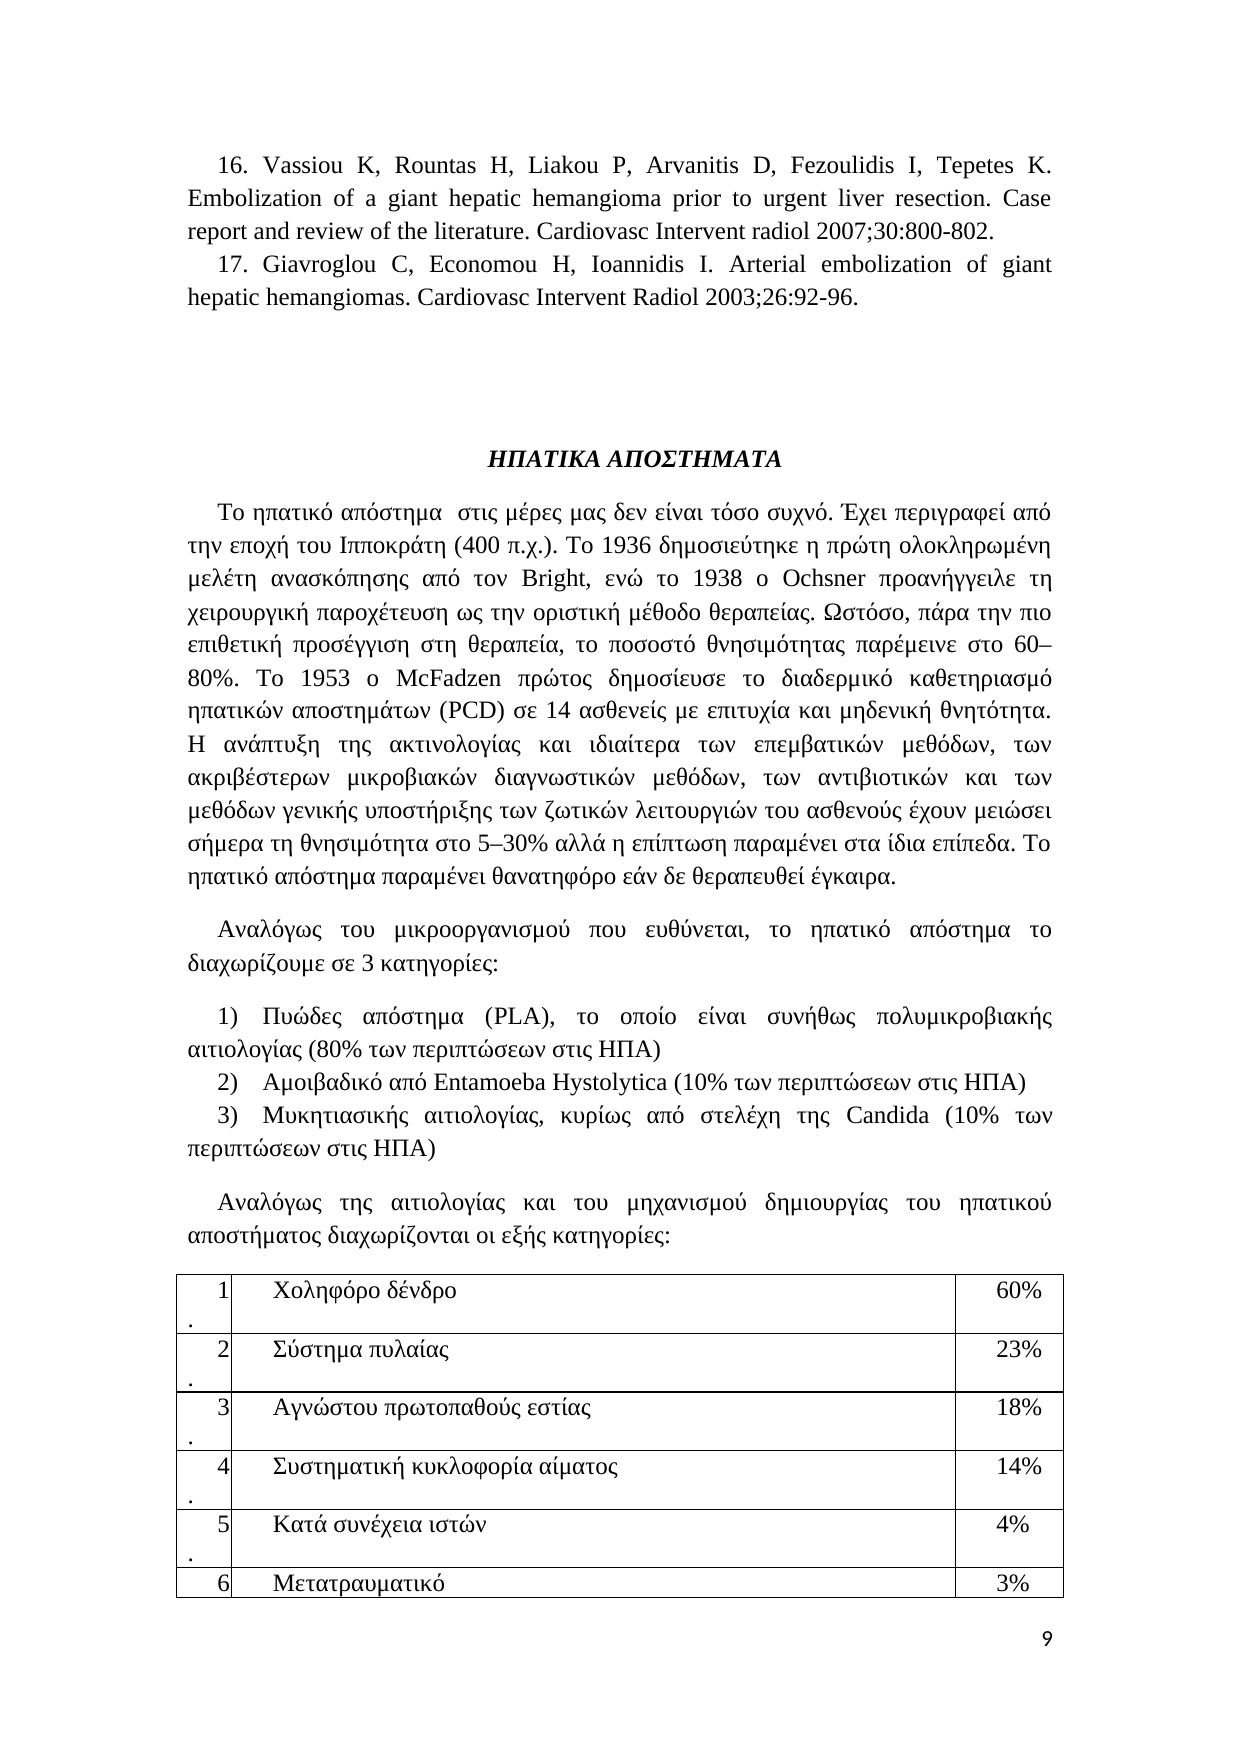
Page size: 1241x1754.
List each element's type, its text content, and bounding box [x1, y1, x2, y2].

table_cell Συστηματική κυκλοφορία αίματος [232, 1451, 955, 1508]
table_cell 4% [956, 1510, 1063, 1567]
table_cell 3. [177, 1393, 231, 1450]
table_header 1. [177, 1275, 231, 1333]
table_cell 18% [956, 1393, 1063, 1450]
text Αναλόγως της αιτιολογίας και του μηχανισμού δημιουργίας του ηπατικού αποστήματος διαχωρίζονται οι εξής κατηγορίες: [187, 1187, 1053, 1249]
list Πυώδες απόστημα (PLA), το οποίο είναι συνήθως πολυμικροβιακής αιτιολογίας (80% των περιπτώσεων στις ΗΠΑ) [187, 1001, 1053, 1063]
list Giavroglou C, Economou H, Ioannidis I. Arterial embolization of giant hepatic hemangiomas. Cardiovasc Intervent Radiol 2003;26:92-96. [187, 249, 1053, 311]
table_cell 2. [177, 1334, 231, 1391]
table_cell Σύστημα πυλαίας [232, 1334, 955, 1391]
list Μυκητιασικής αιτιολογίας, κυρίως από στελέχη της Candida (10% των περιπτώσεων στις ΗΠΑ) [187, 1101, 1053, 1162]
text ΗΠΑΤΙΚΑ ΑΠΟΣΤΗΜΑΤΑ [187, 444, 1053, 472]
table_cell 6. [177, 1568, 231, 1597]
table_cell Μετατραυματικό [232, 1568, 955, 1597]
list Αμoιβαδικό από Entamoeba Hystolytica (10% των περιπτώσεων στις ΗΠΑ) [187, 1067, 1053, 1096]
table_cell Αγνώστου πρωτοπαθούς εστίας [232, 1393, 955, 1450]
table_cell 3% [956, 1568, 1063, 1597]
table_header 60% [956, 1275, 1063, 1333]
list Vassiou K, Rountas H, Liakou P, Arvanitis D, Fezoulidis I, Tepetes K. Embolization of a giant hepatic hemangioma prior to urgent liver resection. Case report and review of the literature. Cardiovasc Intervent radiol 2007;30:800-802. [187, 150, 1053, 245]
table_cell 5. [177, 1510, 231, 1567]
table_cell 4. [177, 1451, 231, 1508]
text Το ηπατικό απόστημα στις μέρες μας δεν είναι τόσο συχνό. Έχει περιγραφεί από την εποχή του Ιπποκράτη (400 π.χ.). Το 1936 δημοσιεύτηκε η πρώτη ολοκληρωμένη μελέτη ανασκόπησης από τον Bright, ενώ το 1938 ο Ochsner προανήγγειλε τη χειρουργική παροχέτευση ως την οριστική μέθοδο θεραπείας. Ωστόσο, πάρα την πιο επιθετική προσέγγιση στη θεραπεία, το ποσοστό θνησιμότητας παρέμεινε στο 60–80%. Το 1953 ο McFadzen πρώτος δημοσίευσε το διαδερμικό καθετηριασμό ηπατικών αποστημάτων (PCD) σε 14 ασθενείς με επιτυχία και μηδενική θνητότητα. Η ανάπτυξη της ακτινολογίας και ιδιαίτερα των επεμβατικών μεθόδων, των ακριβέστερων μικροβιακών διαγνωστικών μεθόδων, των αντιβιοτικών και των μεθόδων γενικής υποστήριξης των ζωτικών λειτουργιών του ασθενούς έχουν μειώσει σήμερα τη θνησιμότητα στο 5–30% αλλά η επίπτωση παραμένει στα ίδια επίπεδα. Το ηπατικό απόστημα παραμένει θανατηφόρο εάν δε θεραπευθεί έγκαιρα. [187, 497, 1053, 889]
table_header Χοληφόρο δένδρο [232, 1275, 955, 1333]
table_cell 14% [956, 1451, 1063, 1508]
table_cell 23% [956, 1334, 1063, 1391]
text Αναλόγως του μικροοργανισμού που ευθύνεται, το ηπατικό απόστημα το διαχωρίζουμε σε 3 κατηγορίες: [187, 914, 1053, 976]
table_cell Κατά συνέχεια ιστών [232, 1510, 955, 1567]
